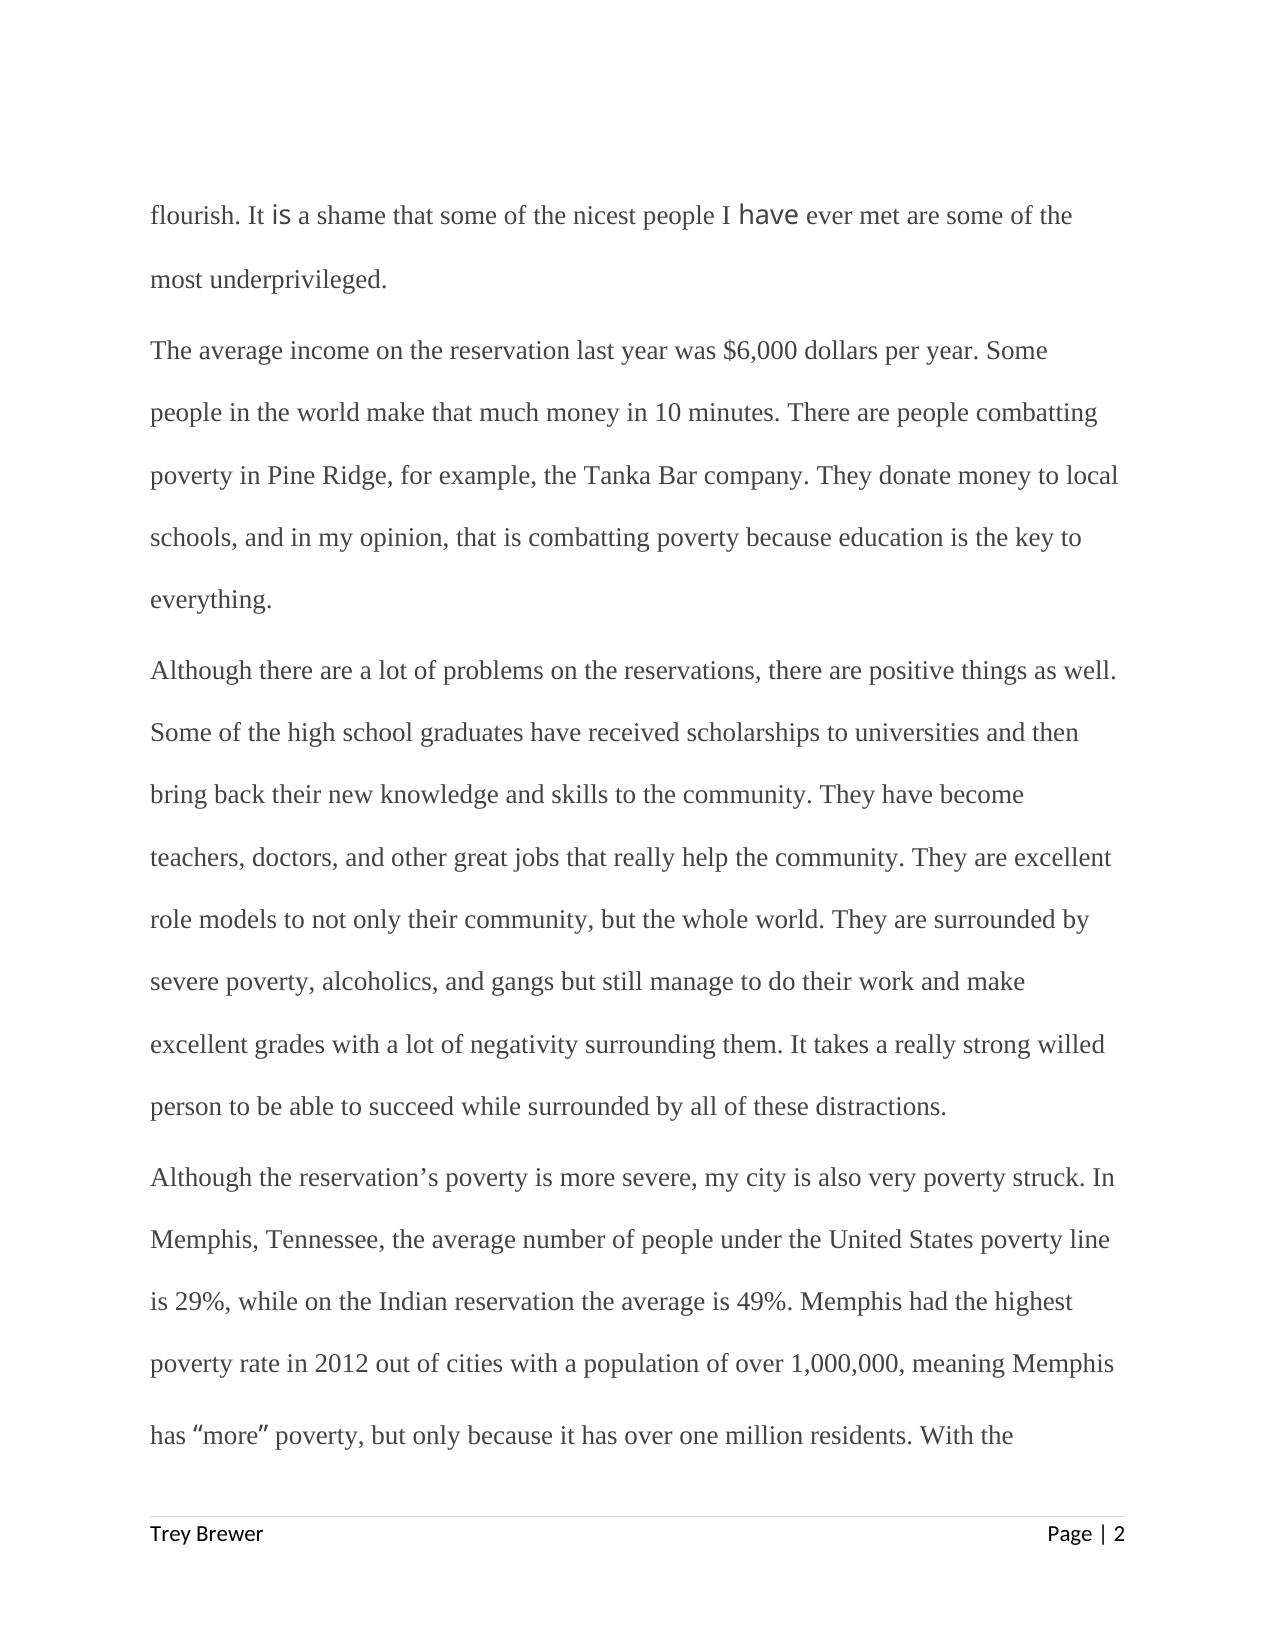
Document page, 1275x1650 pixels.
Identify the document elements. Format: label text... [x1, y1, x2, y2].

text Although there are a lot of problems on the reservations, there are positive things as well. Some of the high school graduates have received scholarships to universities and then bring back their new knowledge and skills to the community. They have become teachers, doctors, and other great jobs that really help the community. They are excellent role models to not only their community, but the whole world. They are surrounded by severe poverty, alcoholics, and gangs but still manage to do their work and make excellent grades with a lot of negativity surrounding them. It takes a really strong willed person to be able to succeed while surrounded by all of these distractions. [150, 654, 1125, 1121]
text The average income on the reservation last year was $6,000 dollars per year. Some people in the world make that much money in 10 minutes. There are people combatting poverty in Pine Ridge, for example, the Tanka Bar company. They donate money to local schools, and in my opinion, that is combatting poverty because education is the key to everything. [150, 334, 1125, 614]
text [150, 1161, 1125, 1452]
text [150, 196, 1125, 295]
